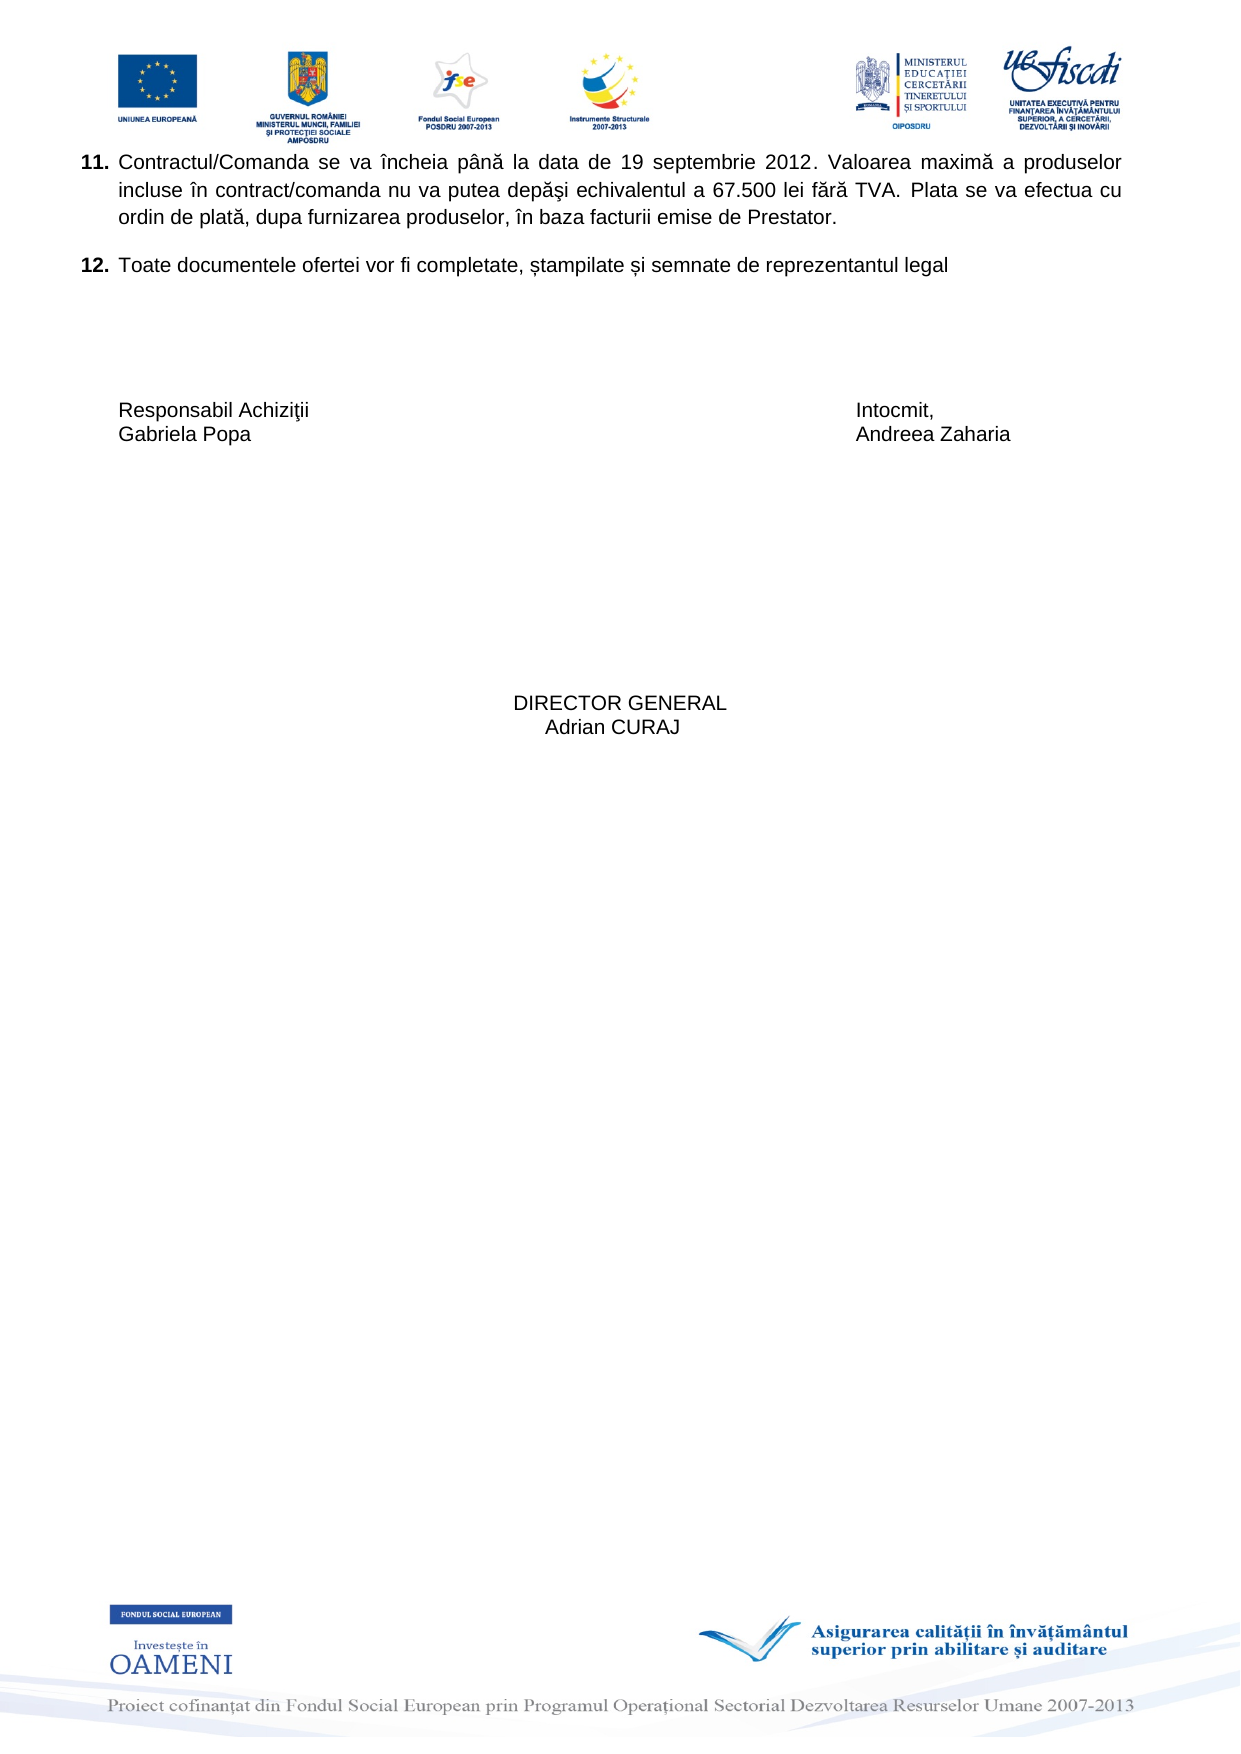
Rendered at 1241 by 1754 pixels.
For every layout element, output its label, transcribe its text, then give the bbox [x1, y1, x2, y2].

text Adrian CURAJ [343, 715, 1122, 739]
text DIRECTOR GENERAL [118, 691, 1122, 715]
text Gabriela Popa Andreea Zaharia [118, 422, 1122, 446]
picture [0, 1601, 1241, 1737]
list Contractul/Comanda se va încheia până la data de 19 septembrie 2012. Valoarea maximă a produselor incluse în contract/comanda nu va putea depăşi echivalentul a 67.500 lei fără TVA. Plata se va efectua cu ordin de plată, dupa furnizarea produselor, în baza facturii emise de Prestator. [81, 150, 1122, 229]
text Responsabil Achiziţii Intocmit, [118, 398, 1122, 422]
list Toate documentele ofertei vor fi completate, ștampilate și semnate de reprezentantul legal [81, 253, 1122, 277]
picture [0, 0, 1239, 191]
